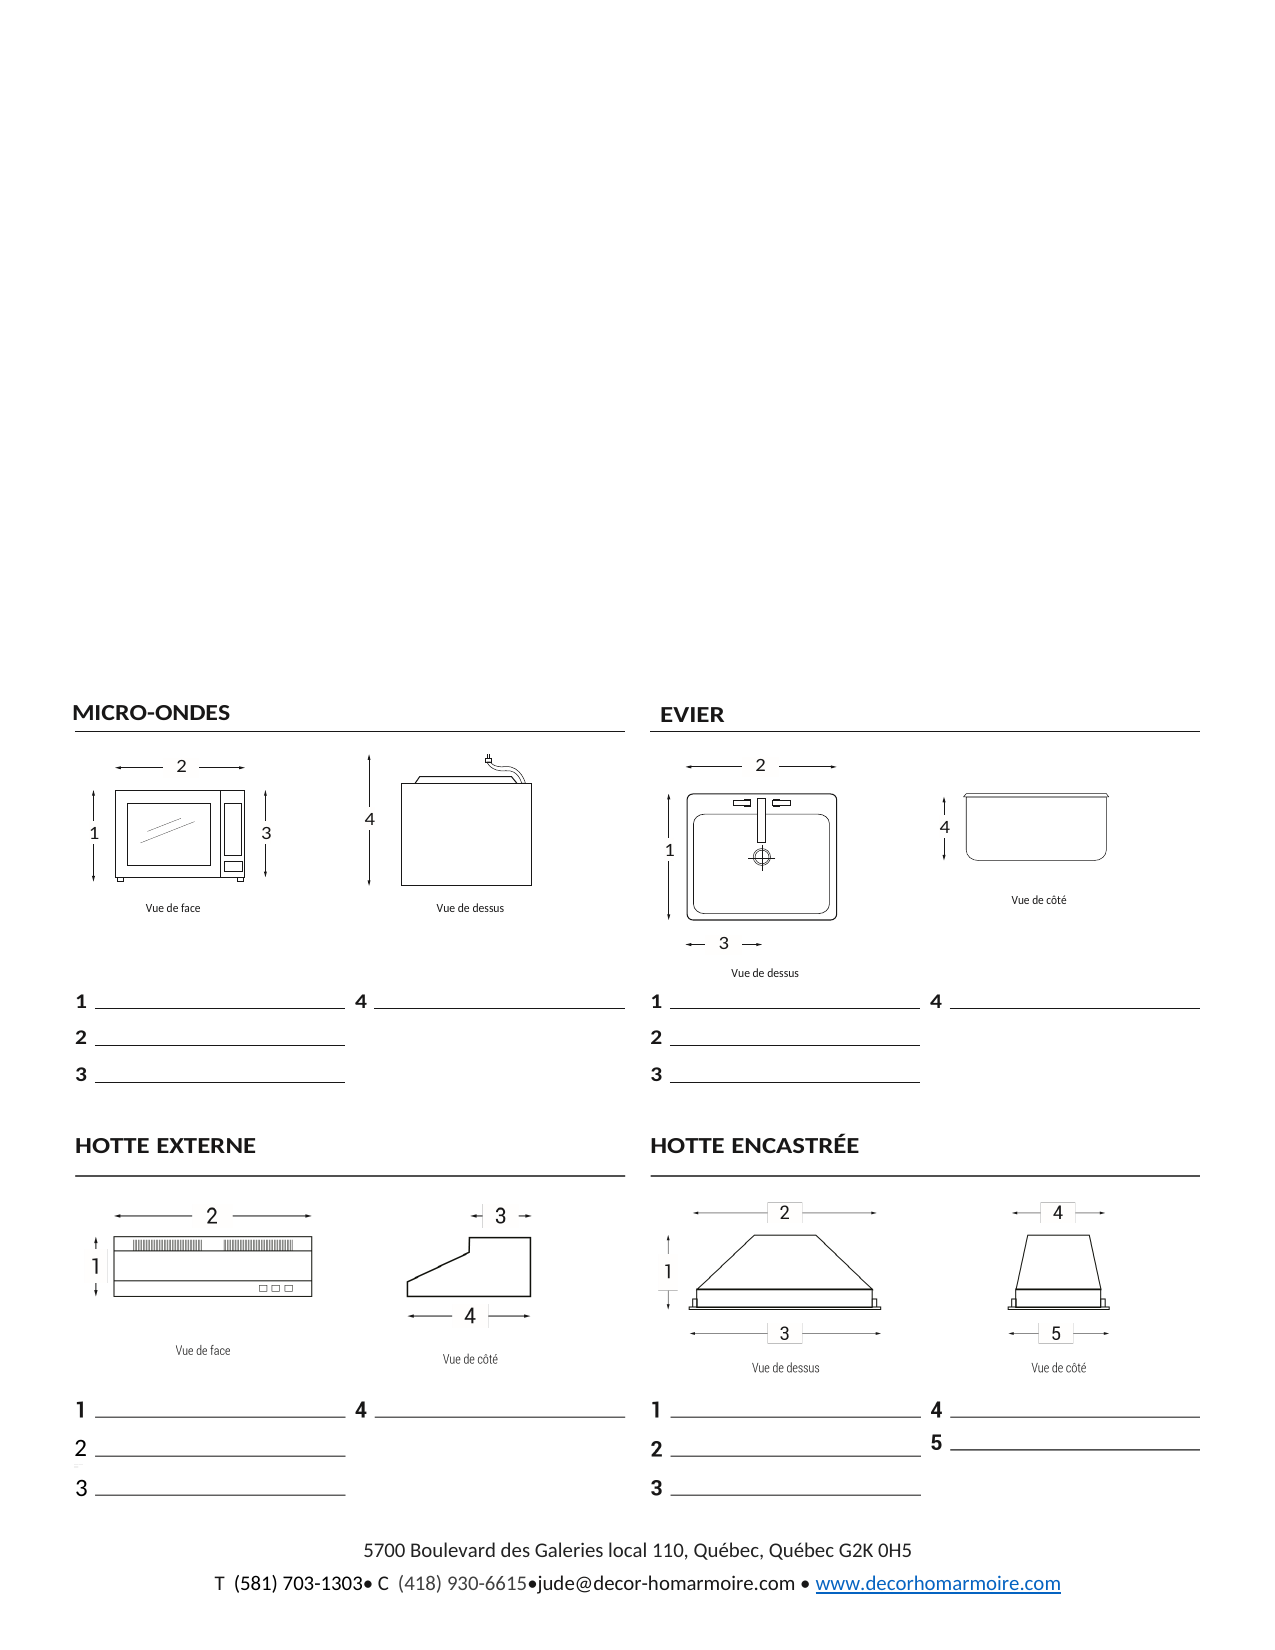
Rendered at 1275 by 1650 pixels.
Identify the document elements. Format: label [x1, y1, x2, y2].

picture [74, 1174, 1200, 1496]
